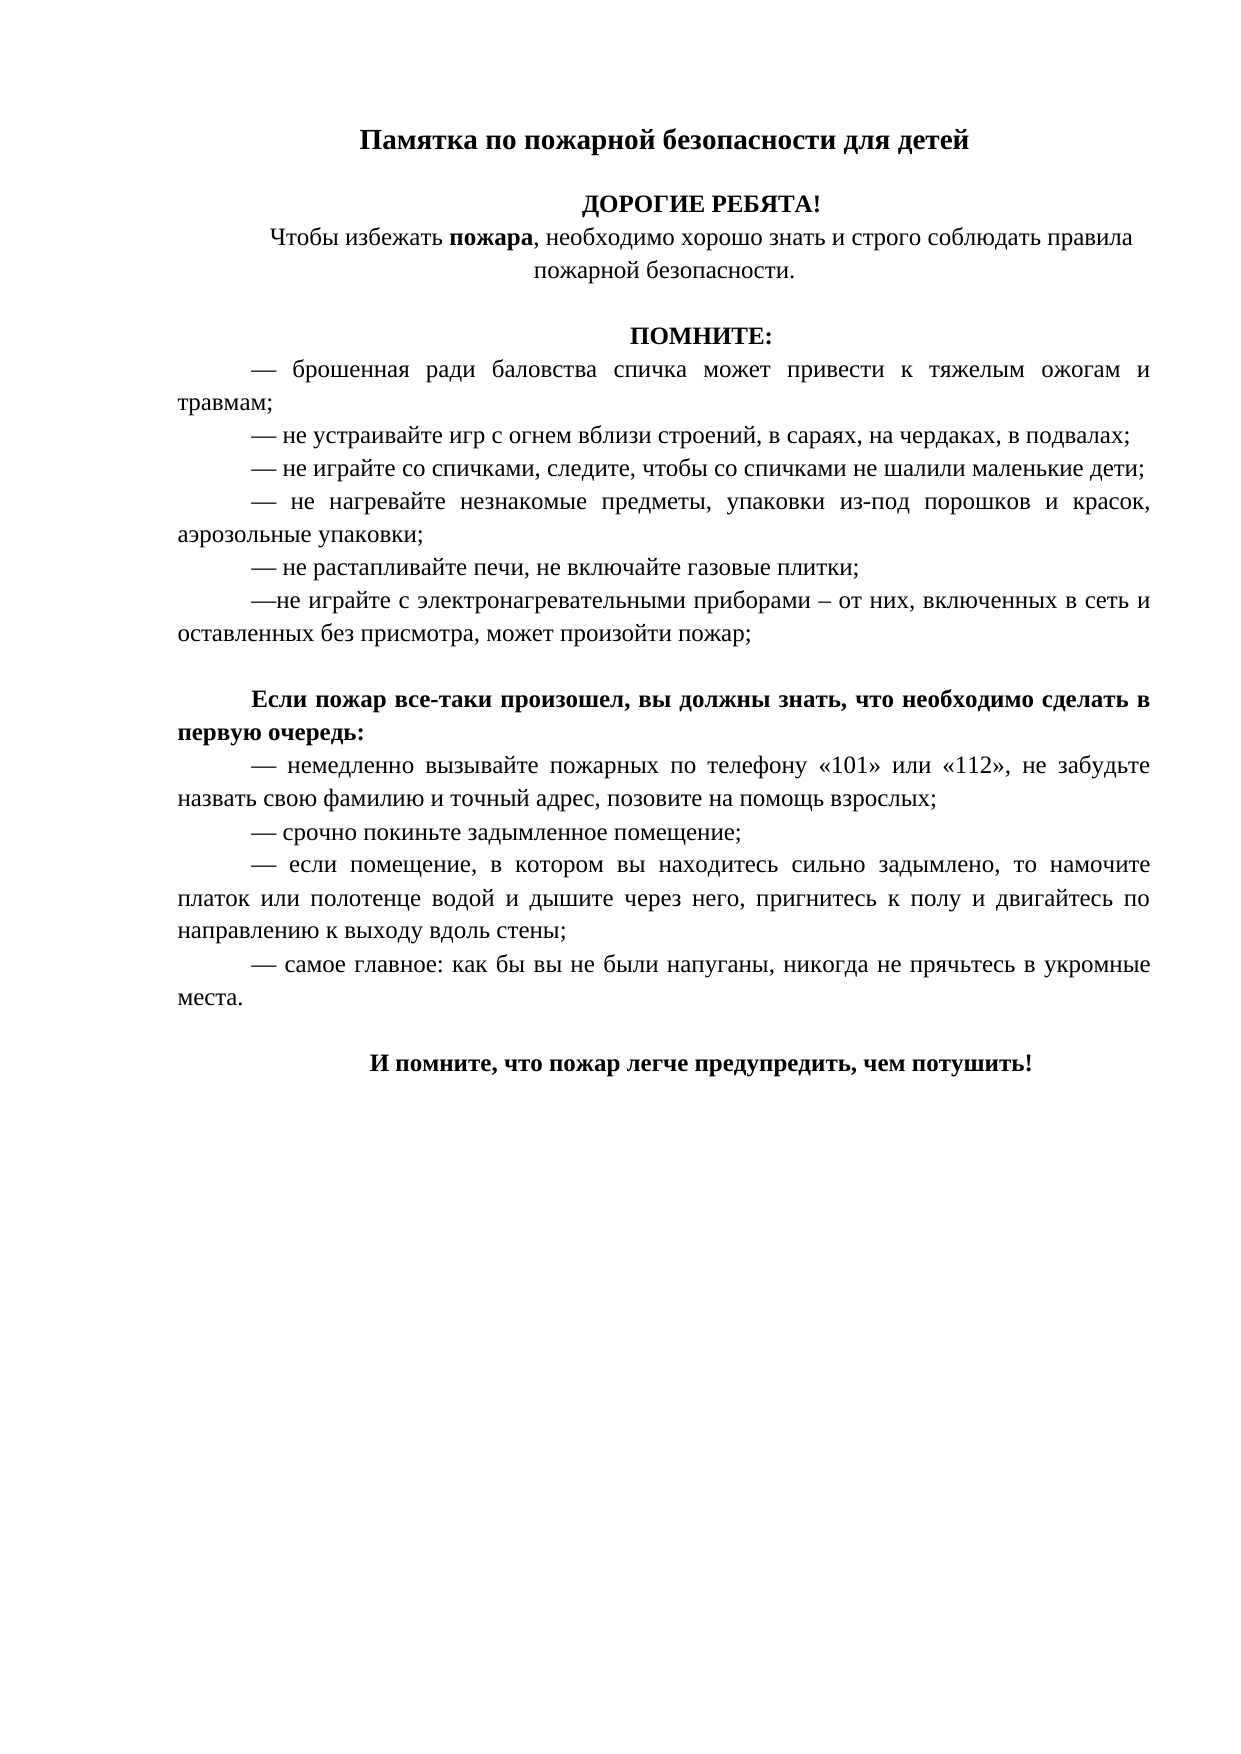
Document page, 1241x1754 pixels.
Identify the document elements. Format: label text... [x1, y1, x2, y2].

text — не устраивайте игр с огнем вблизи строений, в сараях, на чердаках, в подвалах; [177, 420, 1152, 449]
text Если пожар все-таки произошел, вы должны знать, что необходимо сделать в первую очередь: [177, 684, 1152, 746]
text Чтобы избежать пожара, необходимо хорошо знать и строго соблюдать правила пожарной безопасности. [177, 222, 1152, 284]
text ПОМНИТЕ: [177, 321, 1152, 350]
text И помните, что пожар легче предупредить, чем потушить! [177, 1048, 1152, 1076]
text — не нагревайте незнакомые предметы, упаковки из-под порошков и красок, аэрозольные упаковки; [177, 486, 1152, 548]
text Памятка по пожарной безопасности для детей [177, 118, 1152, 156]
text — не играйте со спичками, следите, чтобы со спичками не шалили маленькие дети; [177, 453, 1152, 482]
text — самое главное: как бы вы не были напуганы, никогда не прячьтесь в укромные места. [177, 949, 1152, 1010]
text — срочно покиньте задымленное помещение; [177, 817, 1152, 845]
text ДОРОГИЕ РЕБЯТА! [177, 189, 1152, 218]
text —не играйте с электронагревательными приборами – от них, включенных в сеть и оставленных без присмотра, может произойти пожар; [177, 585, 1152, 647]
text — немедленно вызывайте пожарных по телефону «101» или «112», не забудьте назвать свою фамилию и точный адрес, позовите на помощь взрослых; [177, 751, 1152, 812]
text — брошенная ради баловства спичка может привести к тяжелым ожогам и травмам; [177, 354, 1152, 416]
text — не растапливайте печи, не включайте газовые плитки; [177, 552, 1152, 581]
text — если помещение, в котором вы находитесь сильно задымлено, то намочите платок или полотенце водой и дышите через него, пригнитесь к полу и двигайтесь по направлению к выходу вдоль стены; [177, 849, 1152, 944]
